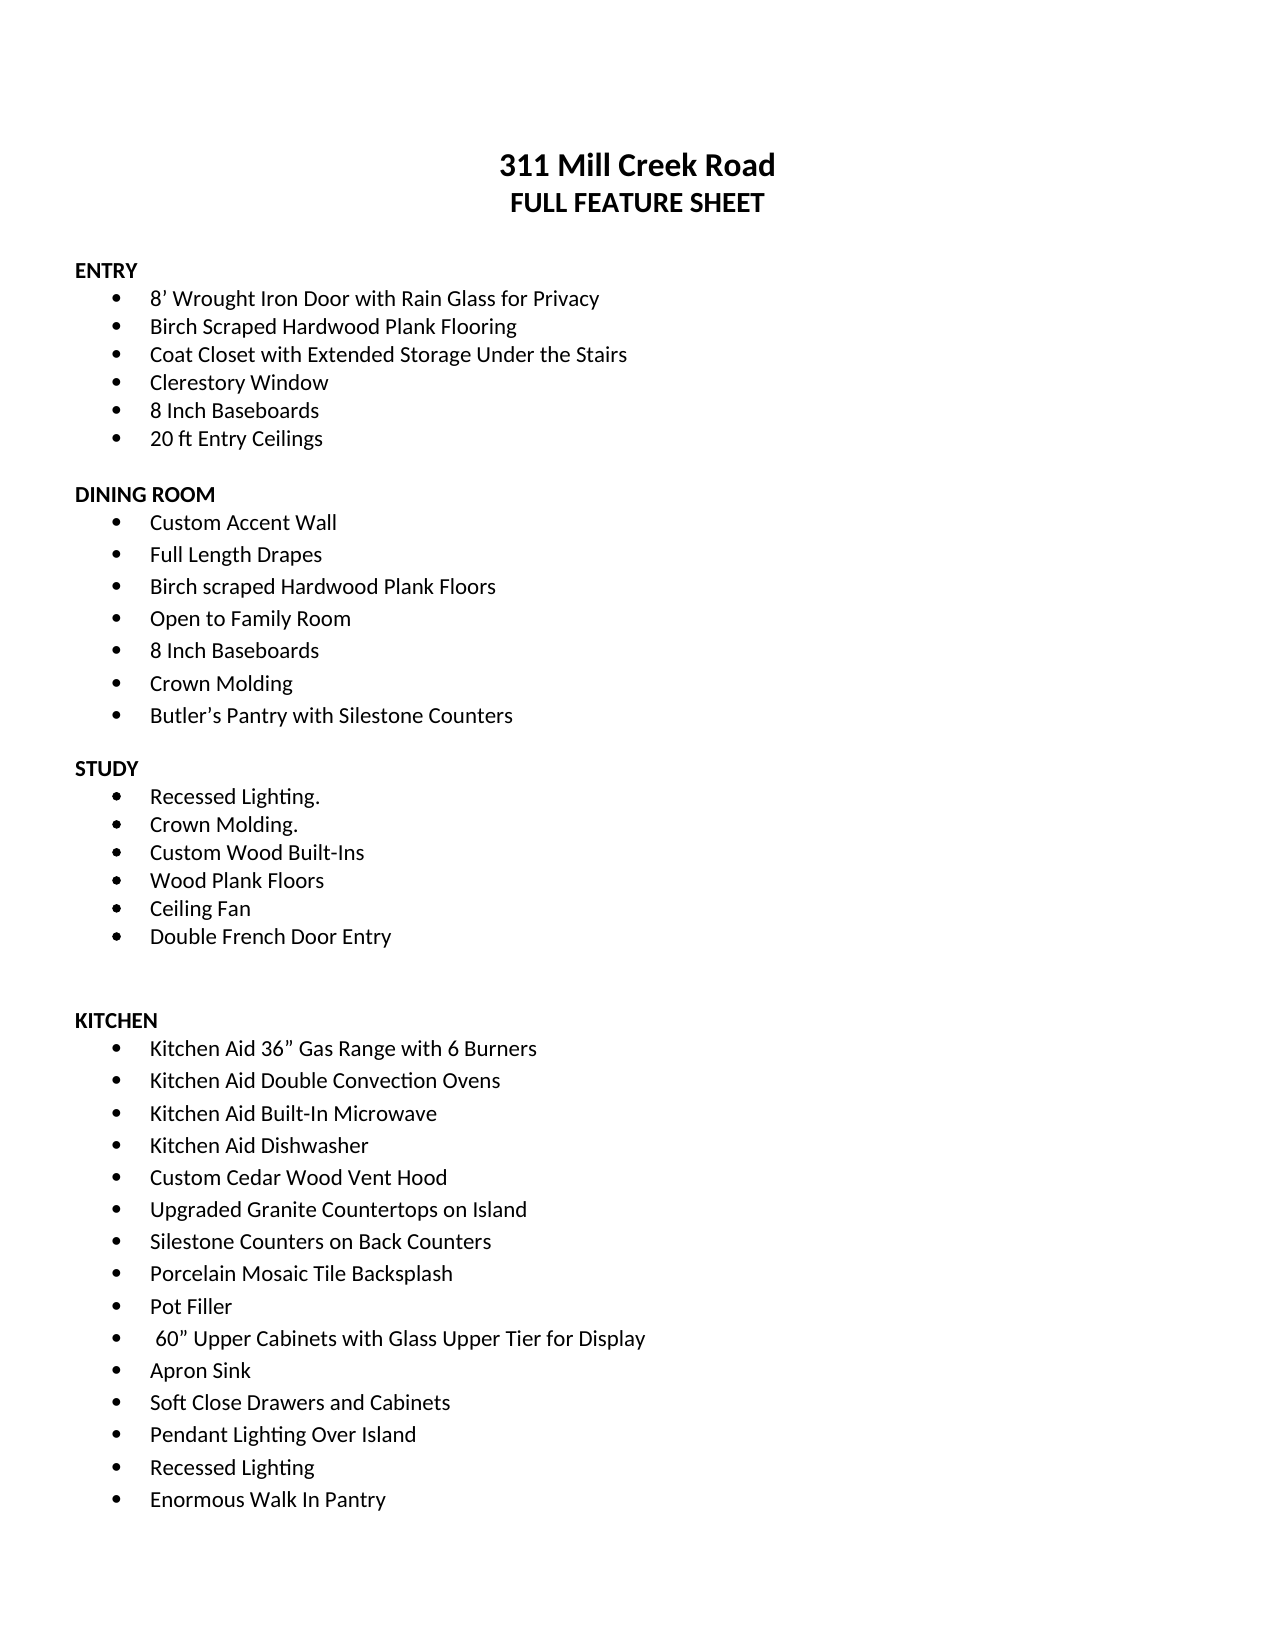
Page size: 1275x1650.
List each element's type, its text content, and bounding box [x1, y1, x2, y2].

list Double French Door Entry [112, 922, 1200, 950]
text 311 Mill Creek Road [75, 144, 1200, 184]
list Birch Scraped Hardwood Plank Flooring [112, 312, 1200, 340]
list Soft Close Drawers and Cabinets [112, 1388, 1200, 1416]
list 8’ Wrought Iron Door with Rain Glass for Privacy [112, 284, 1200, 312]
list Kitchen Aid Double Convection Ovens [112, 1066, 1200, 1094]
list Butler’s Pantry with Silestone Counters [112, 701, 1200, 729]
list Kitchen Aid Dishwasher [112, 1131, 1200, 1159]
list Enormous Walk In Pantry [112, 1485, 1200, 1513]
list Custom Wood Built-Ins [112, 838, 1200, 866]
list Pot Filler [112, 1292, 1200, 1320]
list Full Length Drapes [112, 540, 1200, 568]
list Birch scraped Hardwood Plank Floors [112, 572, 1200, 600]
text STUDY [75, 754, 1200, 782]
list 8 Inch Baseboards [112, 396, 1200, 424]
list Pendant Lighting Over Island [112, 1421, 1200, 1448]
list Coat Closet with Extended Storage Under the Stairs [112, 340, 1200, 368]
list Apron Sink [112, 1356, 1200, 1384]
list 20 ft Entry Ceilings [112, 424, 1200, 452]
list Crown Molding [112, 669, 1200, 697]
text FULL FEATURE SHEET [75, 184, 1200, 220]
list Custom Accent Wall [112, 508, 1200, 536]
list Porcelain Mosaic Tile Backsplash [112, 1259, 1200, 1288]
list Kitchen Aid 36” Gas Range with 6 Burners [112, 1034, 1200, 1062]
list Upgraded Granite Countertops on Island [112, 1195, 1200, 1223]
list Recessed Lighting [112, 1453, 1200, 1481]
text KITCHEN [75, 1006, 1200, 1034]
list 8 Inch Baseboards [112, 637, 1200, 665]
text DINING ROOM [75, 480, 1200, 508]
list Wood Plank Floors [112, 866, 1200, 894]
list Ceiling Fan [112, 894, 1200, 922]
list 60” Upper Cabinets with Glass Upper Tier for Display [112, 1324, 1200, 1352]
list Recessed Lighting. [112, 782, 1200, 810]
list Kitchen Aid Built-In Microwave [112, 1099, 1200, 1127]
list Crown Molding. [112, 810, 1200, 838]
text ENTRY [75, 256, 1200, 284]
list Custom Cedar Wood Vent Hood [112, 1163, 1200, 1191]
list Silestone Counters on Back Counters [112, 1227, 1200, 1255]
list Clerestory Window [112, 368, 1200, 396]
list Open to Family Room [112, 604, 1200, 632]
